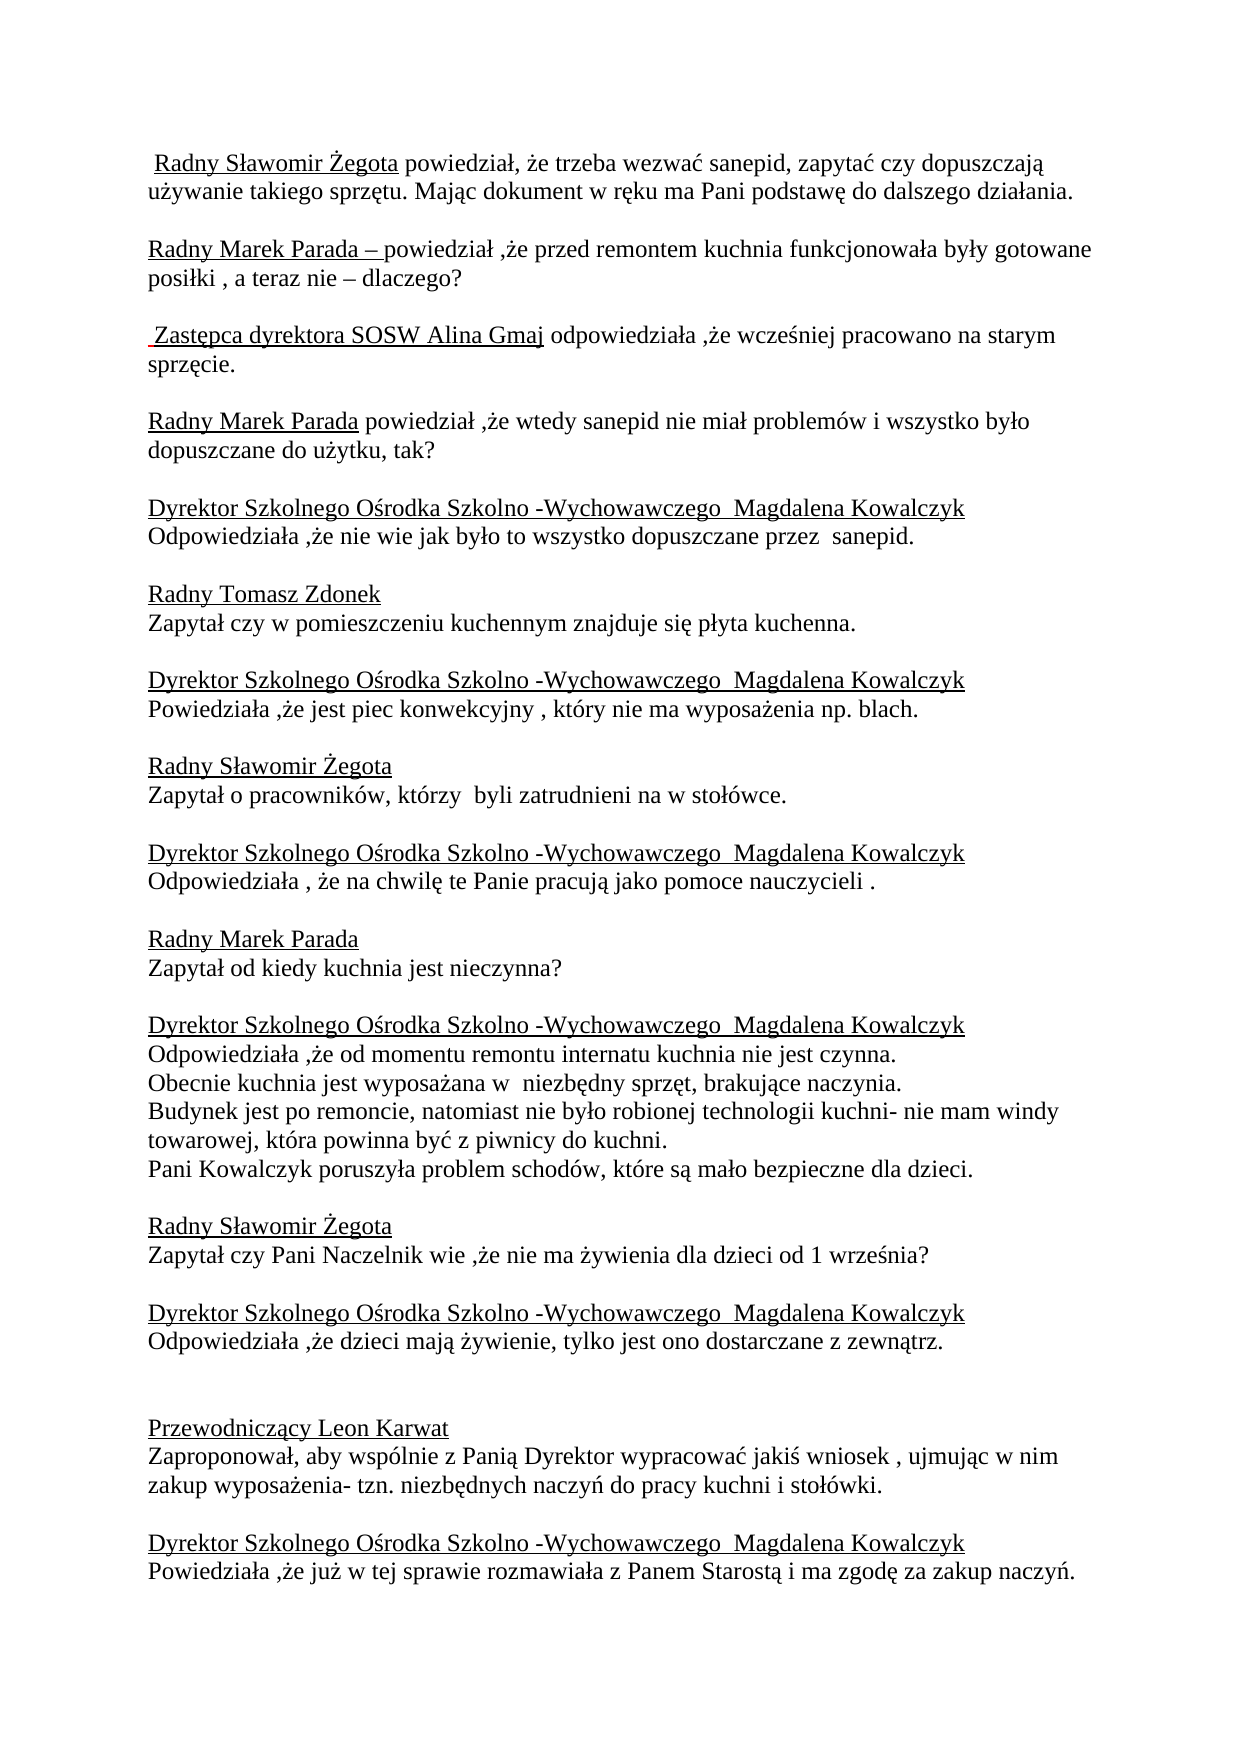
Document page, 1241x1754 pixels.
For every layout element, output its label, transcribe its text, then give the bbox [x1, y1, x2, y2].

text Pani Kowalczyk poruszyła problem schodów, które są mało bezpieczne dla dzieci. [148, 1154, 1093, 1183]
text Zapytał od kiedy kuchnia jest nieczynna? [148, 953, 1093, 981]
text Przewodniczący Leon Karwat [148, 1413, 1093, 1441]
text Dyrektor Szkolnego Ośrodka Szkolno -Wychowawczego Magdalena Kowalczyk [148, 1298, 1093, 1326]
text Powiedziała ,że już w tej sprawie rozmawiała z Panem Starostą i ma zgodę za zakup naczyń. [148, 1556, 1093, 1585]
text Powiedziała ,że jest piec konwekcyjny , który nie ma wyposażenia np. blach. [148, 694, 1093, 723]
text Dyrektor Szkolnego Ośrodka Szkolno -Wychowawczego Magdalena Kowalczyk [148, 493, 1093, 521]
text Zapytał czy Pani Naczelnik wie ,że nie ma żywienia dla dzieci od 1 września? [148, 1240, 1093, 1269]
text Zaproponował, aby wspólnie z Panią Dyrektor wypracować jakiś wniosek , ujmując w nim zakup wyposażenia- tzn. niezbędnych naczyń do pracy kuchni i stołówki. [148, 1441, 1093, 1499]
text Zapytał czy w pomieszczeniu kuchennym znajduje się płyta kuchenna. [148, 608, 1093, 636]
text Dyrektor Szkolnego Ośrodka Szkolno -Wychowawczego Magdalena Kowalczyk [148, 665, 1093, 694]
text Radny Marek Parada – powiedział ,że przed remontem kuchnia funkcjonowała były gotowane posiłki , a teraz nie – dlaczego? [148, 234, 1093, 291]
text Dyrektor Szkolnego Ośrodka Szkolno -Wychowawczego Magdalena Kowalczyk [148, 1010, 1093, 1039]
text Zastępca dyrektora SOSW Alina Gmaj odpowiedziała ,że wcześniej pracowano na starym sprzęcie. [148, 320, 1093, 378]
text Dyrektor Szkolnego Ośrodka Szkolno -Wychowawczego Magdalena Kowalczyk [148, 1528, 1093, 1556]
text Radny Marek Parada [148, 924, 1093, 953]
text Budynek jest po remoncie, natomiast nie było robionej technologii kuchni- nie mam windy towarowej, która powinna być z piwnicy do kuchni. [148, 1096, 1093, 1154]
text Dyrektor Szkolnego Ośrodka Szkolno -Wychowawczego Magdalena Kowalczyk [148, 838, 1093, 866]
text Radny Sławomir Żegota powiedział, że trzeba wezwać sanepid, zapytać czy dopuszczają używanie takiego sprzętu. Mając dokument w ręku ma Pani podstawę do dalszego działania. [148, 148, 1093, 205]
text Radny Sławomir Żegota [148, 751, 1093, 780]
text Radny Marek Parada powiedział ,że wtedy sanepid nie miał problemów i wszystko było dopuszczane do użytku, tak? [148, 406, 1093, 464]
text Zapytał o pracowników, którzy byli zatrudnieni na w stołówce. [148, 780, 1093, 809]
text Odpowiedziała ,że dzieci mają żywienie, tylko jest ono dostarczane z zewnątrz. [148, 1326, 1093, 1355]
text Odpowiedziała ,że nie wie jak było to wszystko dopuszczane przez sanepid. [148, 521, 1093, 550]
text Odpowiedziała , że na chwilę te Panie pracują jako pomoce nauczycieli . [148, 866, 1093, 895]
text Odpowiedziała ,że od momentu remontu internatu kuchnia nie jest czynna. [148, 1039, 1093, 1068]
text Radny Sławomir Żegota [148, 1211, 1093, 1240]
text Obecnie kuchnia jest wyposażana w niezbędny sprzęt, brakujące naczynia. [148, 1068, 1093, 1096]
text Radny Tomasz Zdonek [148, 579, 1093, 608]
